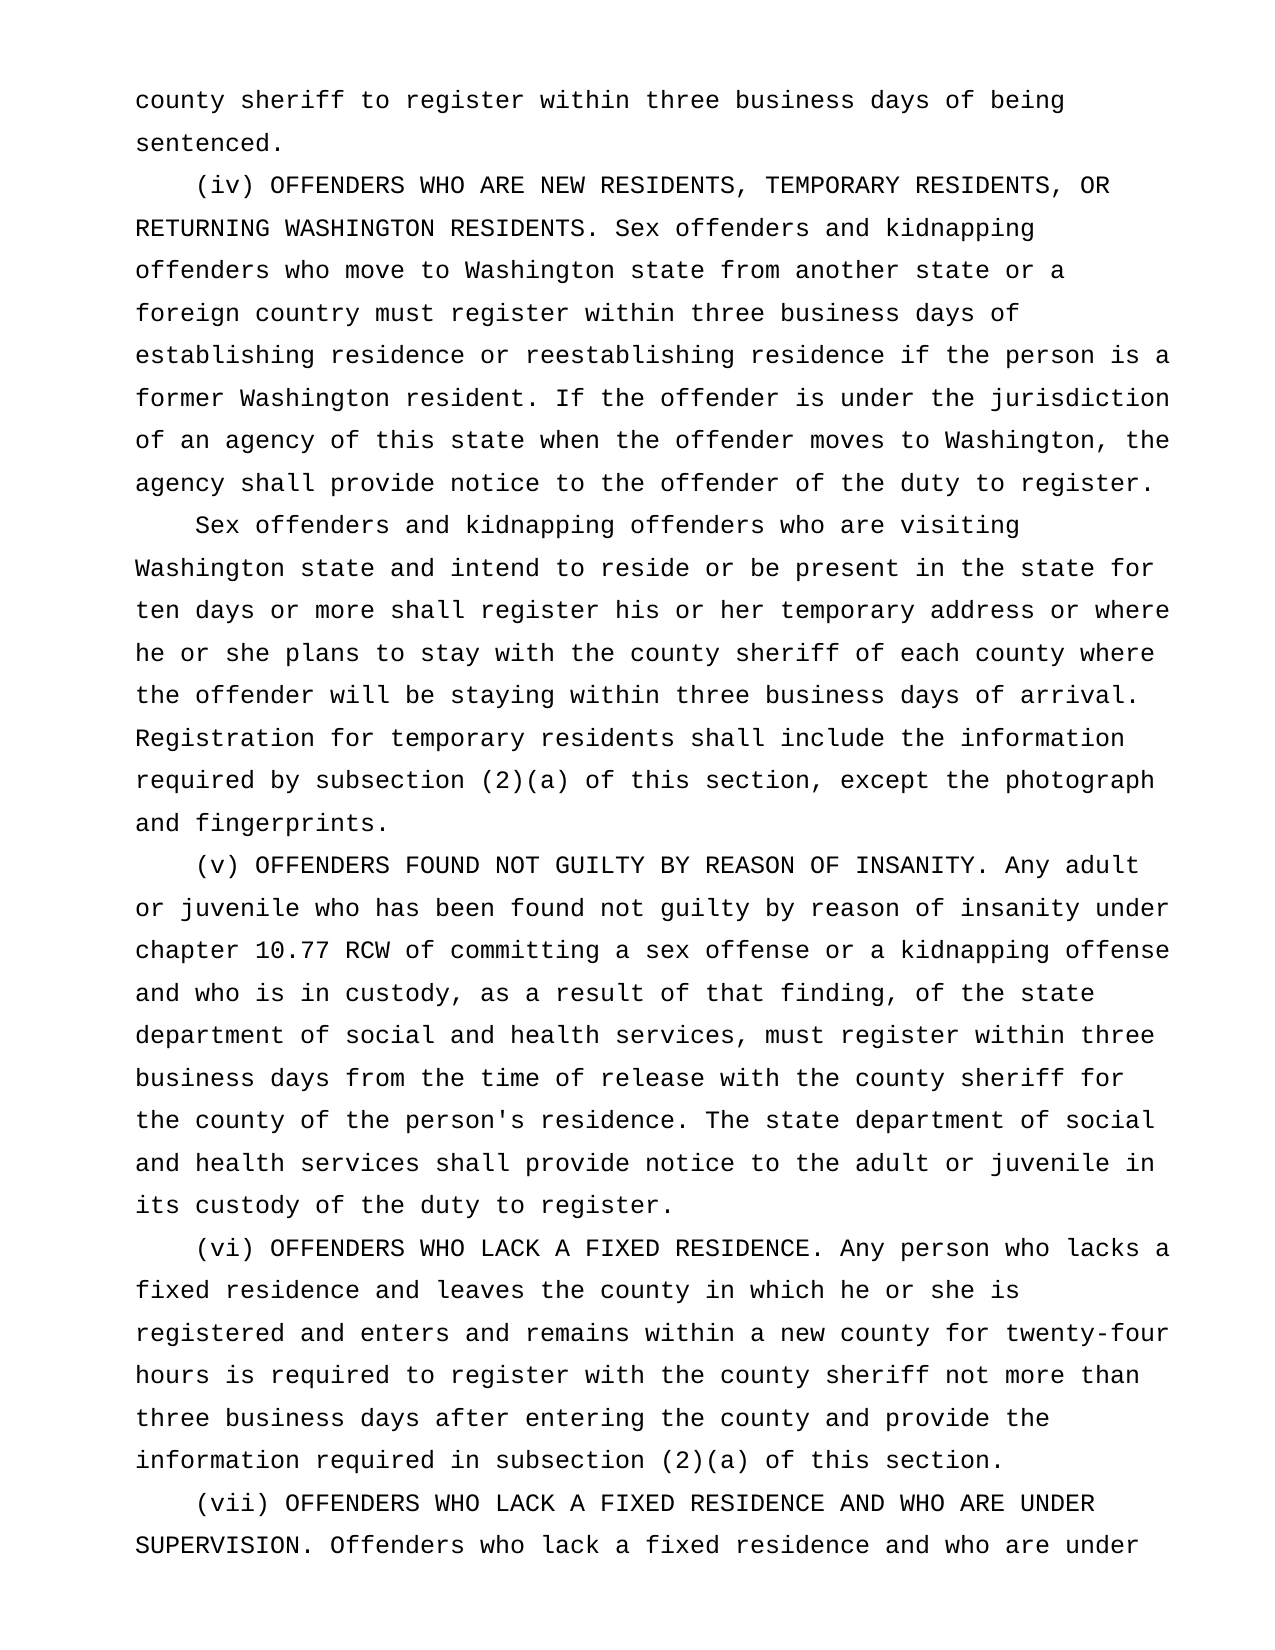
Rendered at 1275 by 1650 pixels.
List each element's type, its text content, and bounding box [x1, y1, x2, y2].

text (vi) OFFENDERS WHO LACK A FIXED RESIDENCE. Any person who lacks a fixed residence and leaves the county in which he or she is registered and enters and remains within a new county for twenty-four hours is required to register with the county sheriff not more than three business days after entering the county and provide the information required in subsection (2)(a) of this section. [135, 1222, 1170, 1477]
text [135, 75, 1170, 160]
text (iv) OFFENDERS WHO ARE NEW RESIDENTS, TEMPORARY RESIDENTS, OR RETURNING WASHINGTON RESIDENTS. Sex offenders and kidnapping offenders who move to Washington state from another state or a foreign country must register within three business days of establishing residence or reestablishing residence if the person is a former Washington resident. If the offender is under the jurisdiction of an agency of this state when the offender moves to Washington, the agency shall provide notice to the offender of the duty to register. [135, 160, 1170, 500]
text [135, 1477, 1170, 1562]
text Sex offenders and kidnapping offenders who are visiting Washington state and intend to reside or be present in the state for ten days or more shall register his or her temporary address or where he or she plans to stay with the county sheriff of each county where the offender will be staying within three business days of arrival. Registration for temporary residents shall include the information required by subsection (2)(a) of this section, except the photograph and fingerprints. [135, 500, 1170, 840]
text (v) OFFENDERS FOUND NOT GUILTY BY REASON OF INSANITY. Any adult or juvenile who has been found not guilty by reason of insanity under chapter 10.77 RCW of committing a sex offense or a kidnapping offense and who is in custody, as a result of that finding, of the state department of social and health services, must register within three business days from the time of release with the county sheriff for the county of the person's residence. The state department of social and health services shall provide notice to the adult or juvenile in its custody of the duty to register. [135, 840, 1170, 1222]
